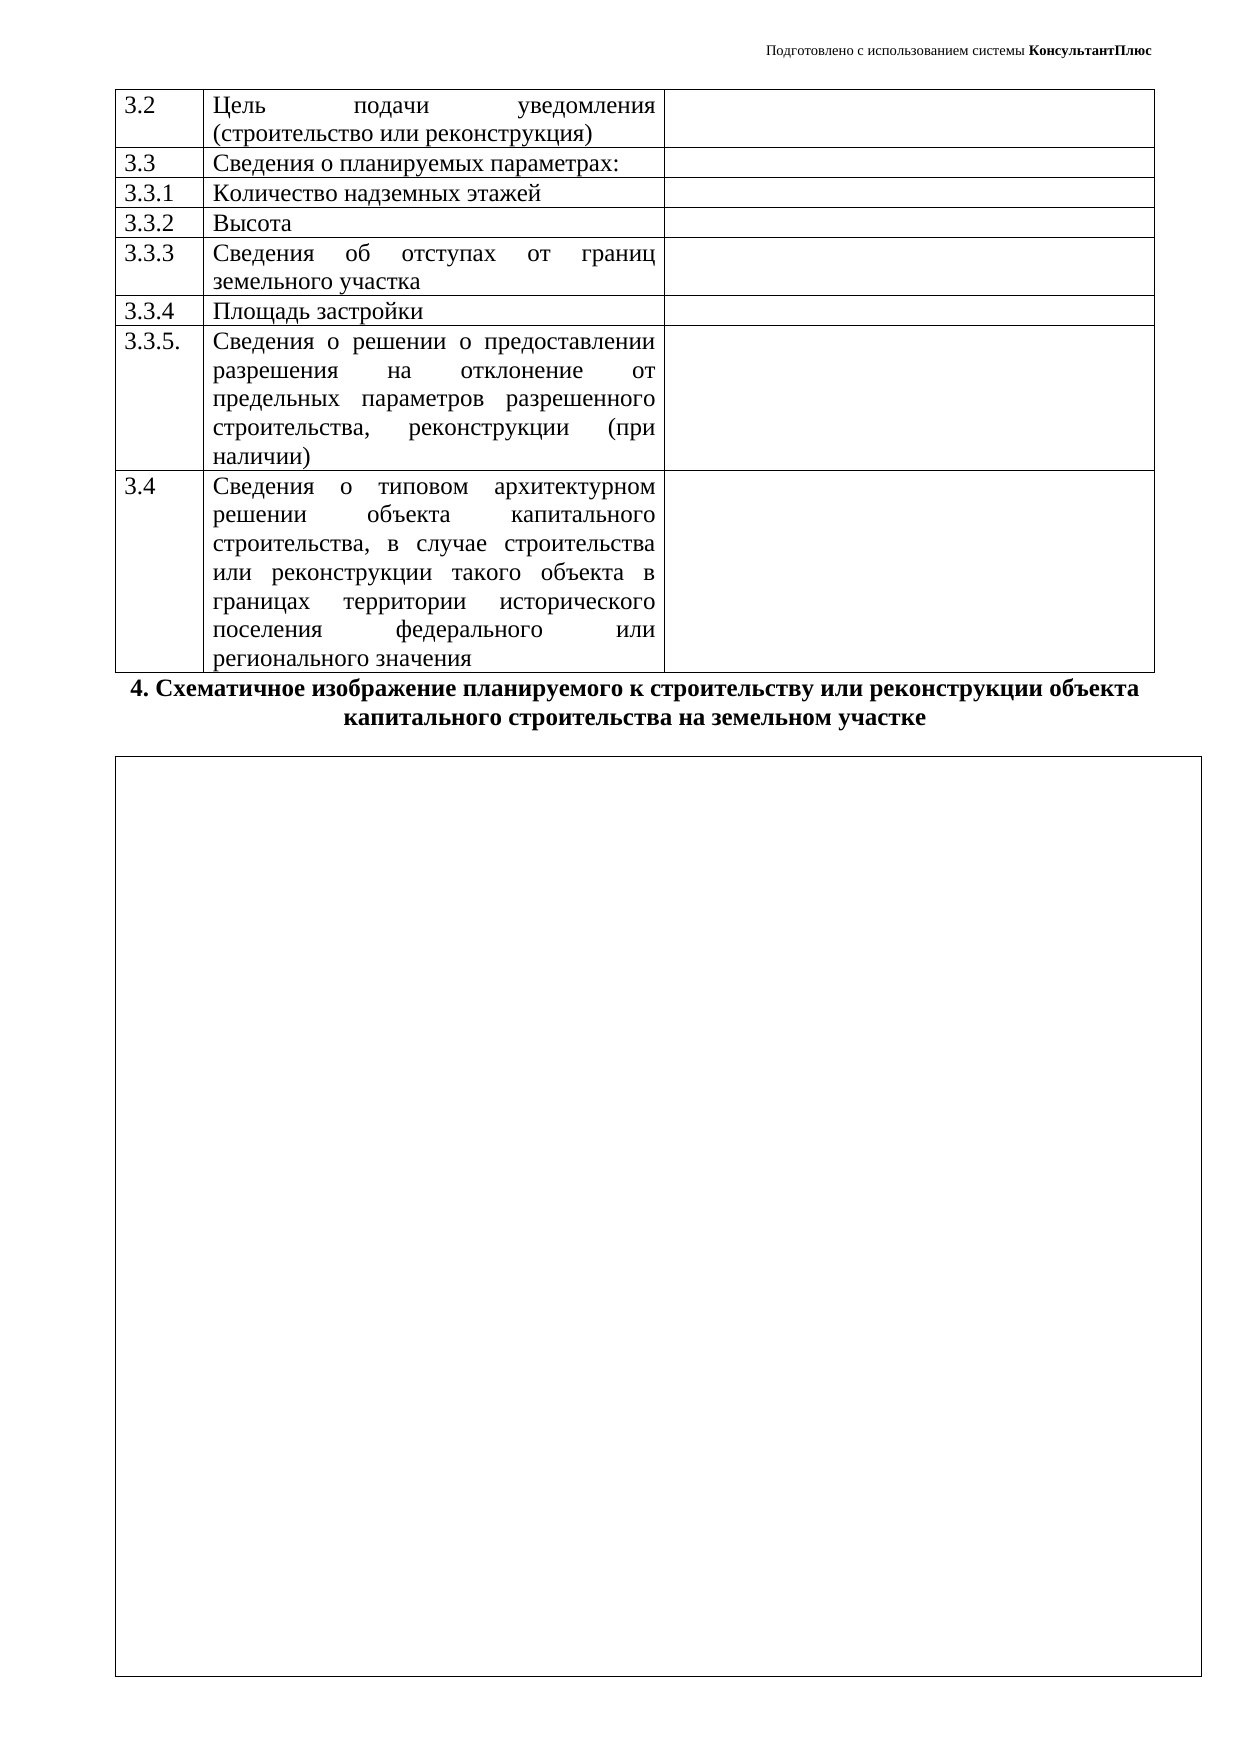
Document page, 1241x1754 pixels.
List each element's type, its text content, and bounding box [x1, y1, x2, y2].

table_cell 3.3.1 [116, 178, 203, 207]
table_cell Высота [204, 208, 664, 237]
table_cell Сведения о планируемых параметрах: [204, 148, 664, 177]
table_cell Площадь застройки [204, 296, 664, 325]
table_cell 3.3.4 [116, 296, 203, 325]
table_cell [665, 178, 1154, 207]
table_cell Сведения об отступах от границ земельного участка [204, 238, 664, 295]
table_cell Цель подачи уведомления (строительство или реконструкция) [204, 90, 664, 147]
text 4. Схематичное изображение планируемого к строительству или реконструкции объекта капитального строительства на земельном участке [118, 673, 1152, 731]
table_cell Количество надземных этажей [204, 178, 664, 207]
table_cell 3.3 [116, 148, 203, 177]
table_cell [665, 238, 1154, 295]
table_header [116, 757, 1201, 1676]
table_cell Сведения о типовом архитектурном решении объекта капитального строительства, в случае строительства или реконструкции такого объекта в границах территории исторического поселения федерального или регионального значения [204, 471, 664, 672]
table_cell 3.3.2 [116, 208, 203, 237]
table_cell [665, 90, 1154, 147]
table_cell Сведения о решении о предоставлении разрешения на отклонение от предельных параметров разрешенного строительства, реконструкции (при наличии) [204, 326, 664, 470]
table_cell 3.3.3 [116, 238, 203, 295]
table_cell [665, 326, 1154, 470]
table_cell [665, 208, 1154, 237]
table_cell [665, 148, 1154, 177]
table_cell [665, 296, 1154, 325]
table_cell 3.2 [116, 90, 203, 147]
table_cell 3.3.5. [116, 326, 203, 470]
table_cell [665, 471, 1154, 672]
table_cell 3.4 [116, 471, 203, 672]
